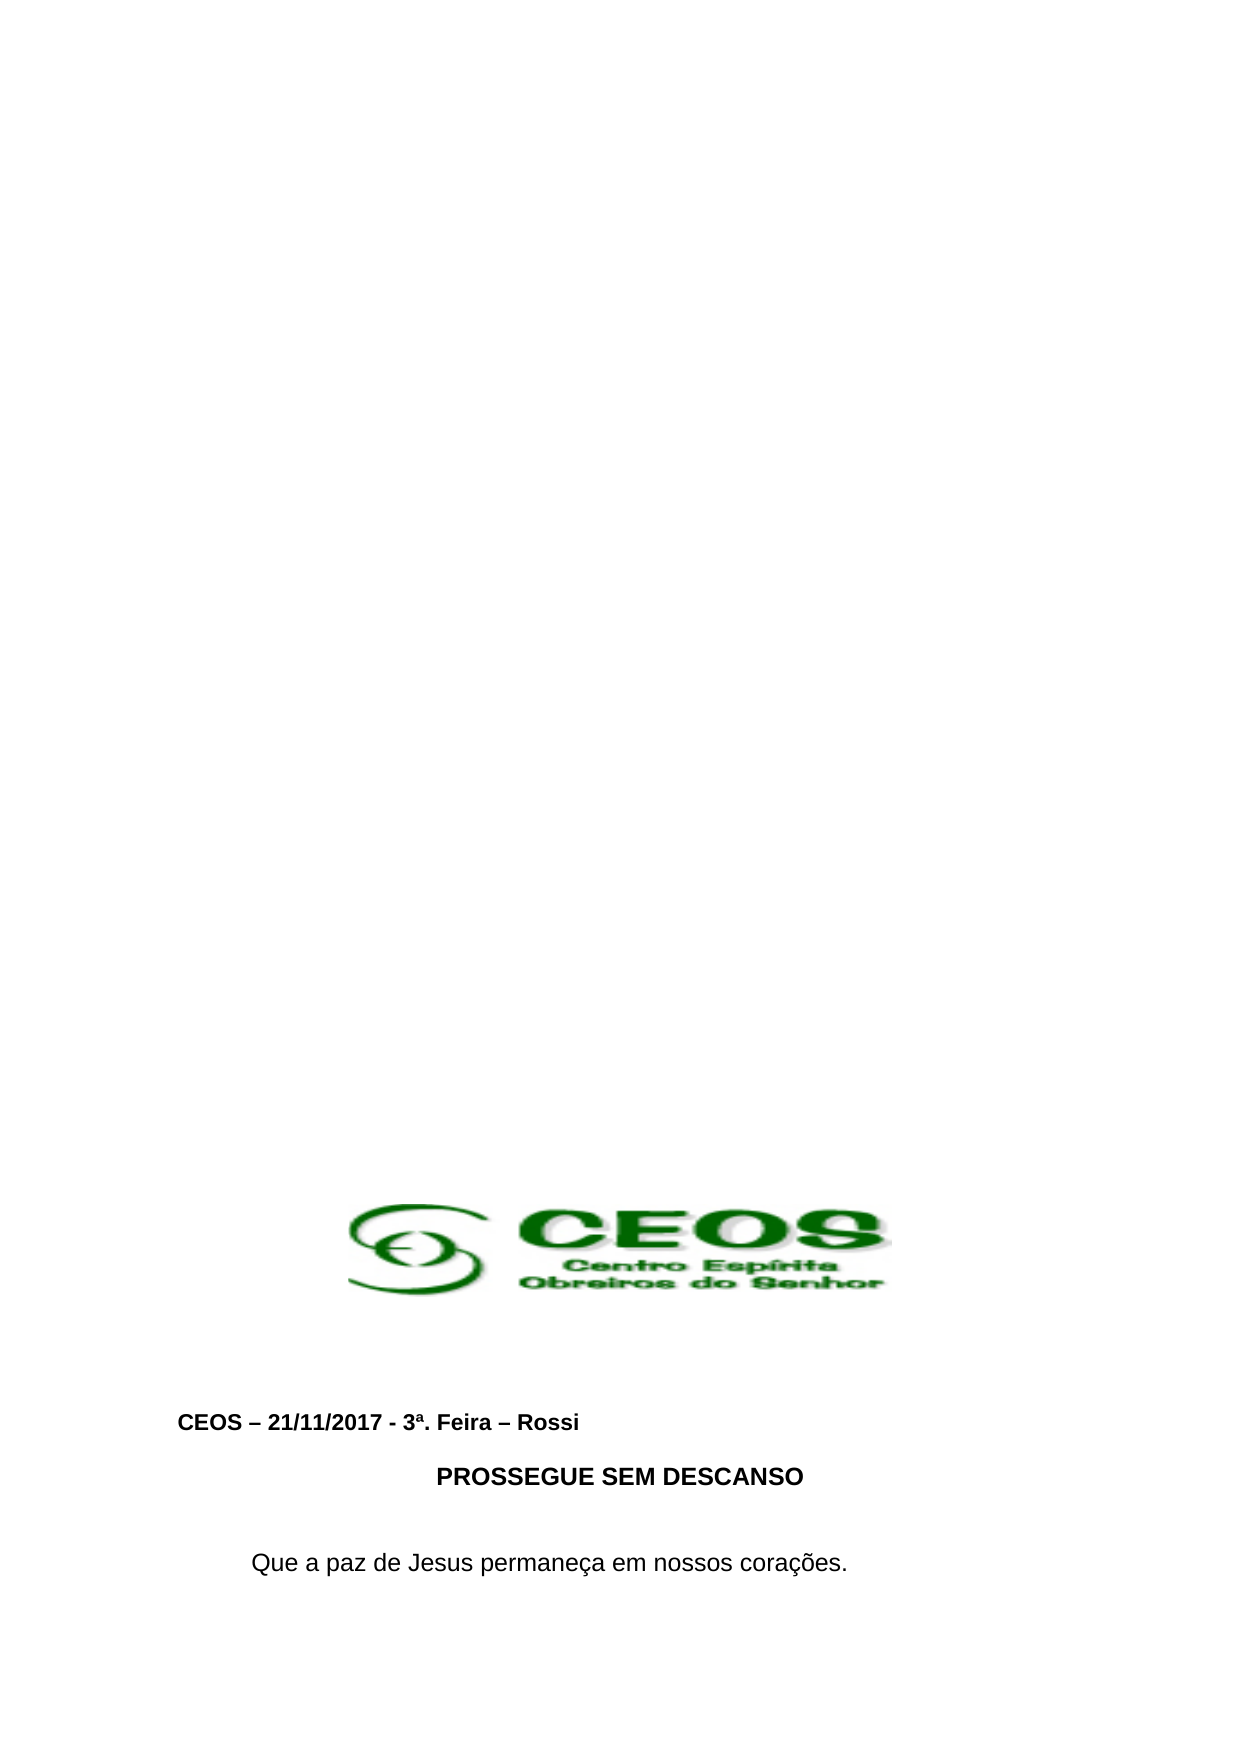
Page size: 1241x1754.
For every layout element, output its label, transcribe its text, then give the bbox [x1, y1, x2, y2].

text Que a paz de Jesus permaneça em nossos corações. [177, 1548, 1063, 1577]
text CEOS – 21/11/2017 - 3ª. Feira – Rossi [177, 1409, 1063, 1435]
text PROSSEGUE SEM DESCANSO [177, 1462, 1063, 1490]
picture [348, 1204, 892, 1297]
